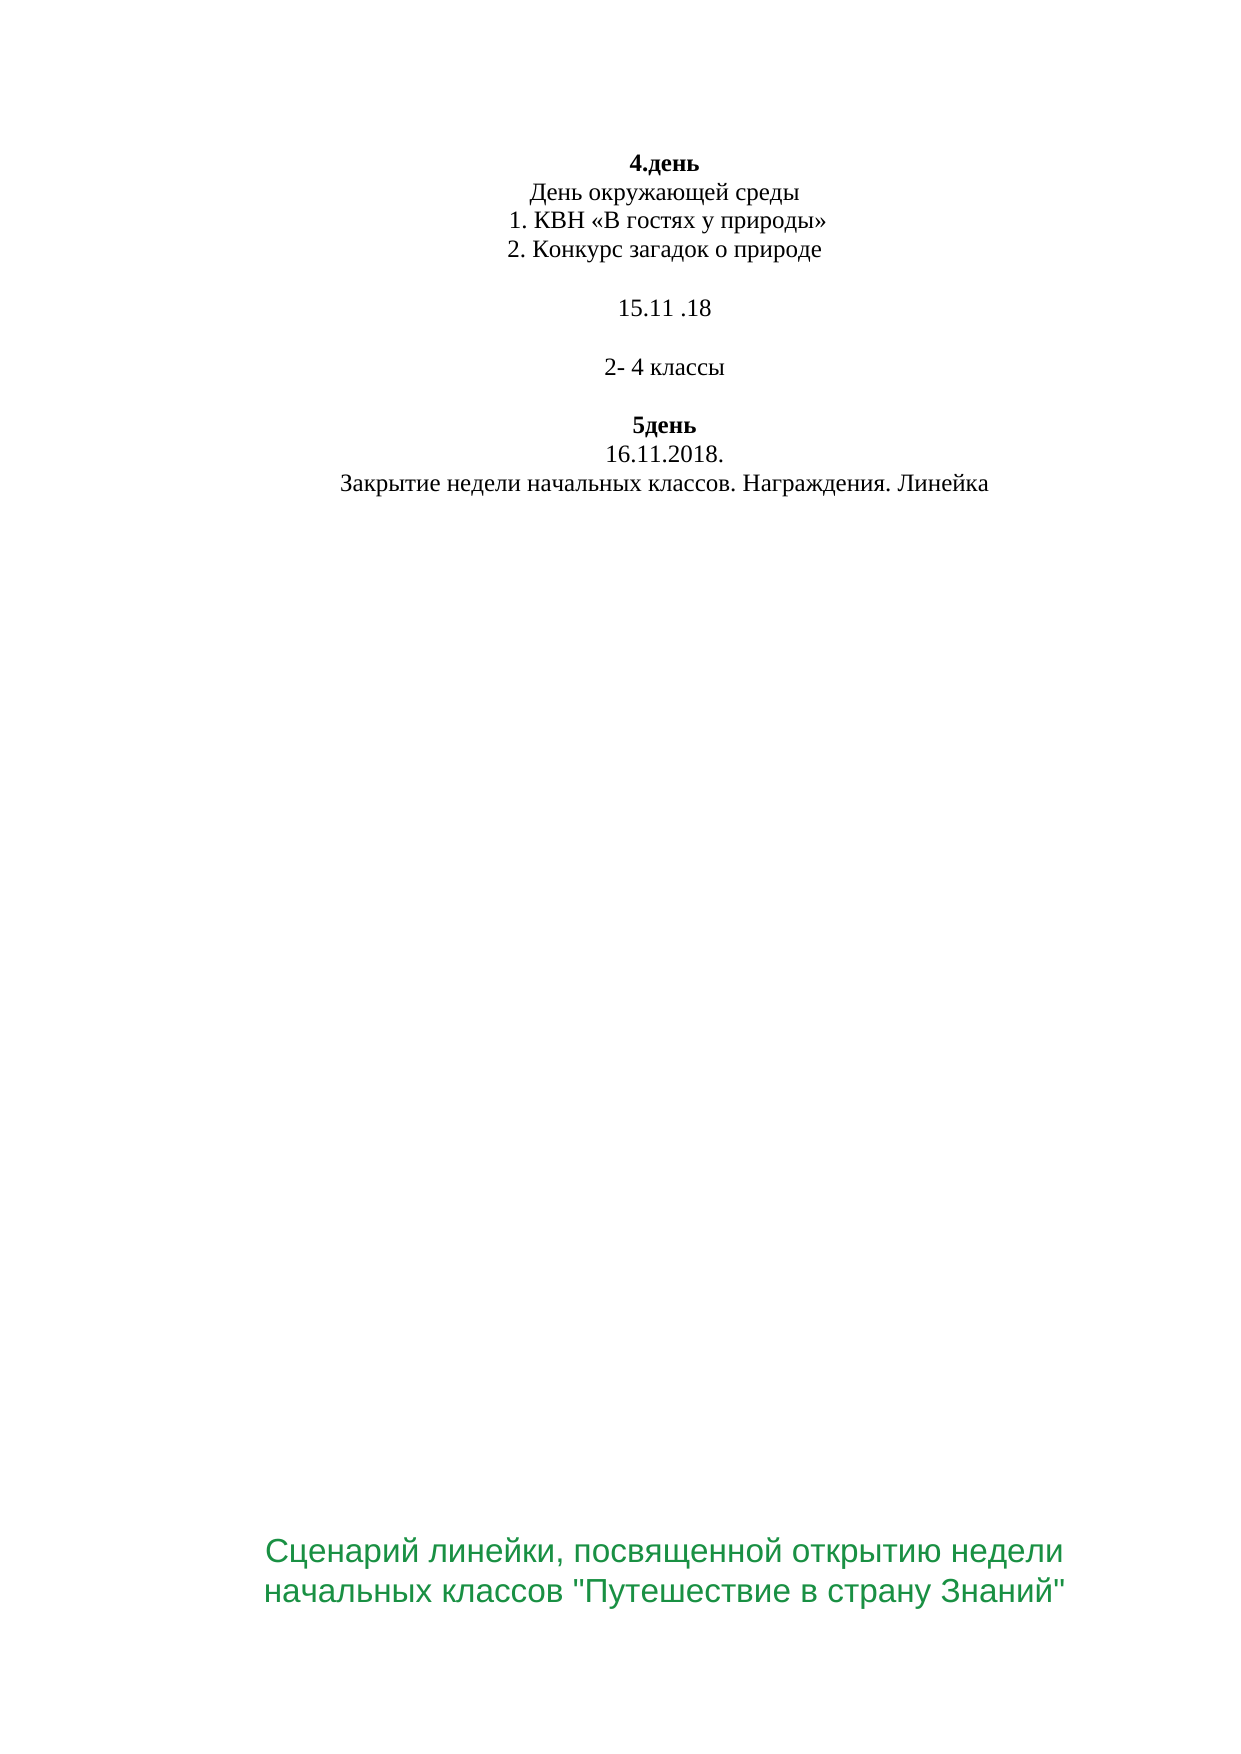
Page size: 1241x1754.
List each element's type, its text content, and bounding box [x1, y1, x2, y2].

text 15.11 .18 [177, 293, 1152, 322]
text Закрытие недели начальных классов. Награждения. Линейка [177, 468, 1152, 496]
text День окружающей среды [177, 177, 1152, 206]
text Сценарий линейки, посвященной открытию недели начальных классов "Путешествие в страну Знаний" [177, 1529, 1152, 1610]
text 1. КВН «В гостях у природы» [177, 206, 1152, 234]
text 2. Конкурс загадок о природе [177, 234, 1152, 263]
text 16.11.2018. [177, 439, 1152, 468]
text 2- 4 классы [177, 352, 1152, 380]
text 4.день [177, 148, 1152, 177]
text 5день [177, 410, 1152, 439]
